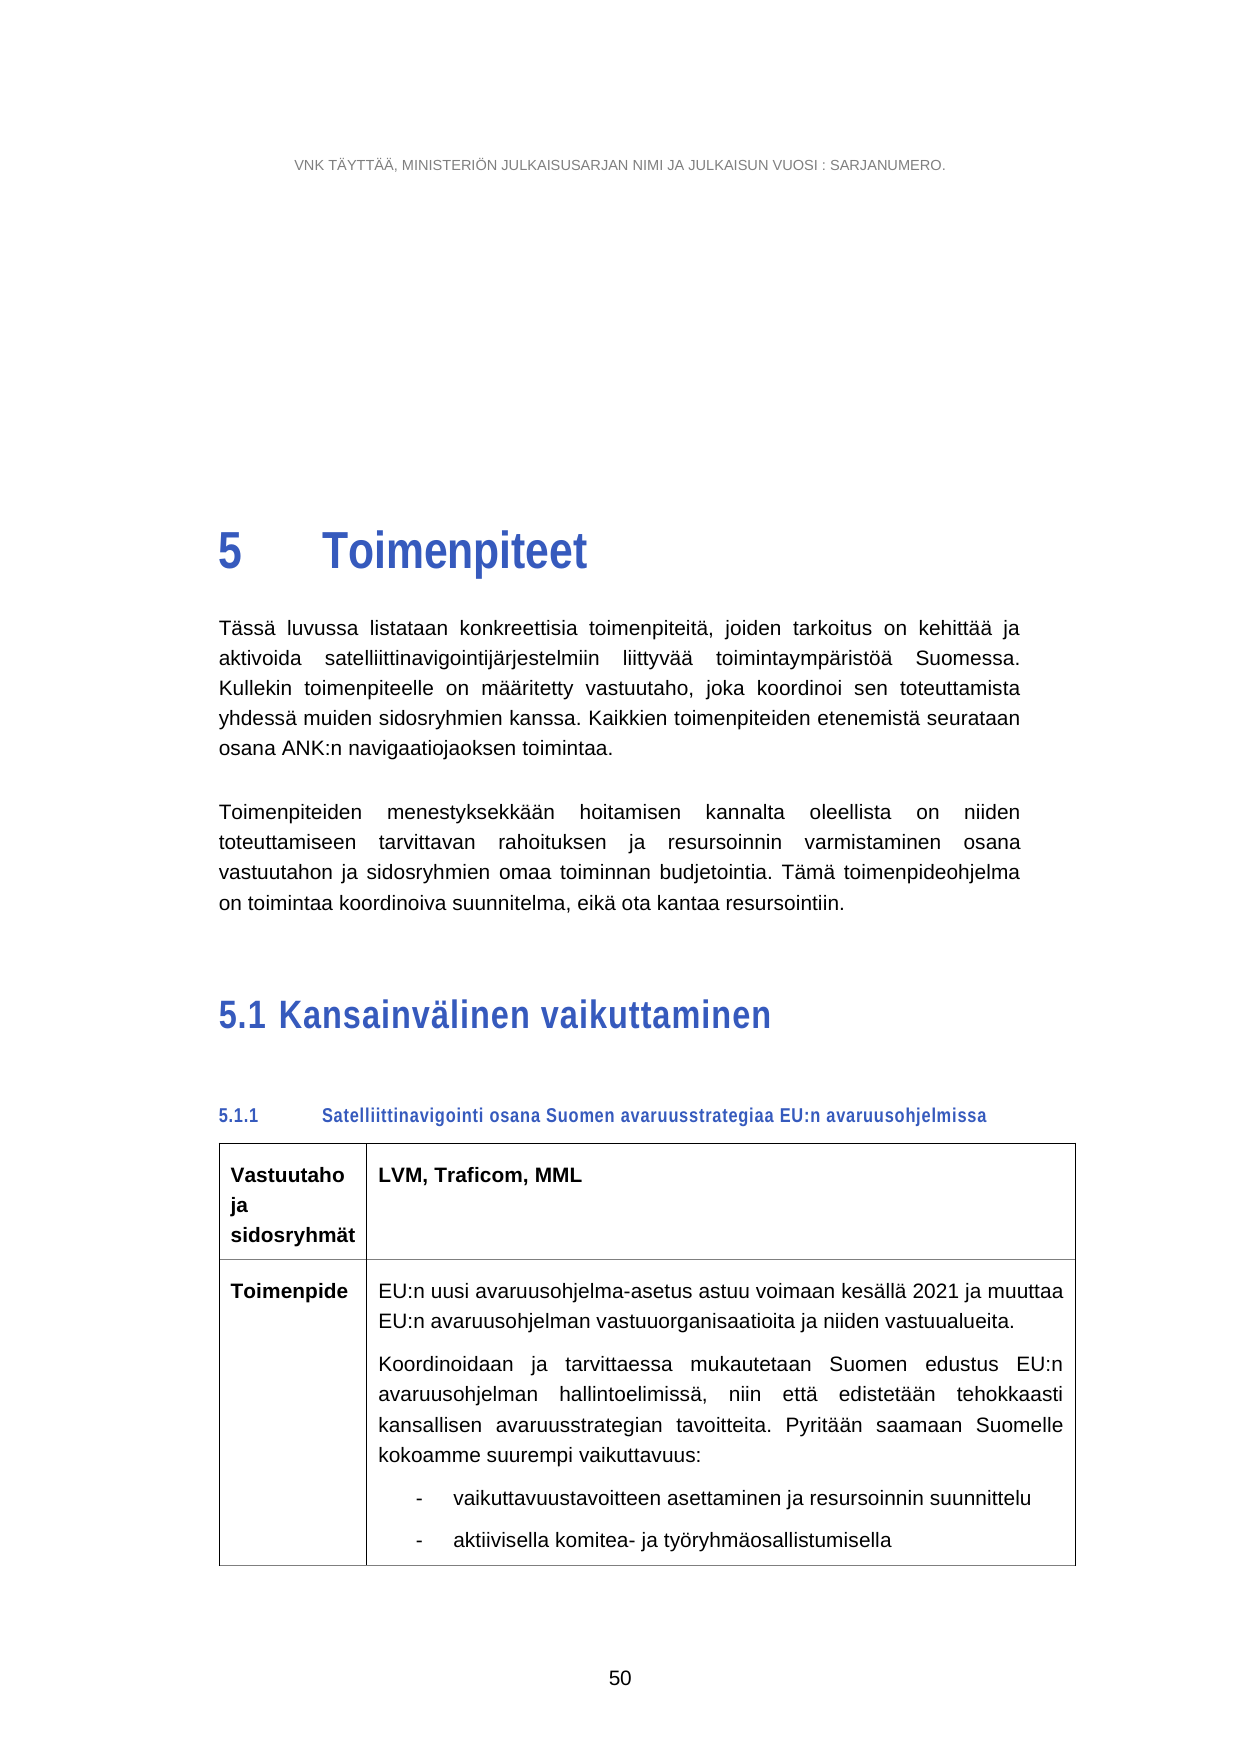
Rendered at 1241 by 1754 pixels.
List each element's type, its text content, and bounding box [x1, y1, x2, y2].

table_cell Toimenpide [220, 1260, 366, 1564]
text Toimenpiteiden menestyksekkään hoitamisen kannalta oleellista on niiden toteuttamiseen tarvittavan rahoituksen ja resursoinnin varmistaminen osana vastuutahon ja sidosryhmien omaa toiminnan budjetointia. Tämä toimenpideohjelma on toimintaa koordinoiva suunnitelma, eikä ota kantaa resursointiin. [218, 793, 1022, 914]
table_header Vastuutaho ja sidosryhmät [220, 1144, 366, 1259]
subtitle Satelliittinavigointi osana Suomen avaruusstrategiaa EU:n avaruusohjelmissa [218, 1103, 1022, 1143]
subtitle Kansainvälinen vaikuttaminen [218, 991, 1022, 1036]
text Tässä luvussa listataan konkreettisia toimenpiteitä, joiden tarkoitus on kehittää ja aktivoida satelliittinavigointijärjestelmiin liittyvää toimintaympäristöä Suomessa. Kullekin toimenpiteelle on määritetty vastuutaho, joka koordinoi sen toteuttamista yhdessä muiden sidosryhmien kanssa. Kaikkien toimenpiteiden etenemistä seurataan osana ANK:n navigaatiojaoksen toimintaa. [218, 609, 1022, 760]
table_header LVM, Traficom, MML [367, 1144, 1075, 1259]
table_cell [367, 1260, 1075, 1564]
subtitle Toimenpiteet [218, 520, 1022, 579]
